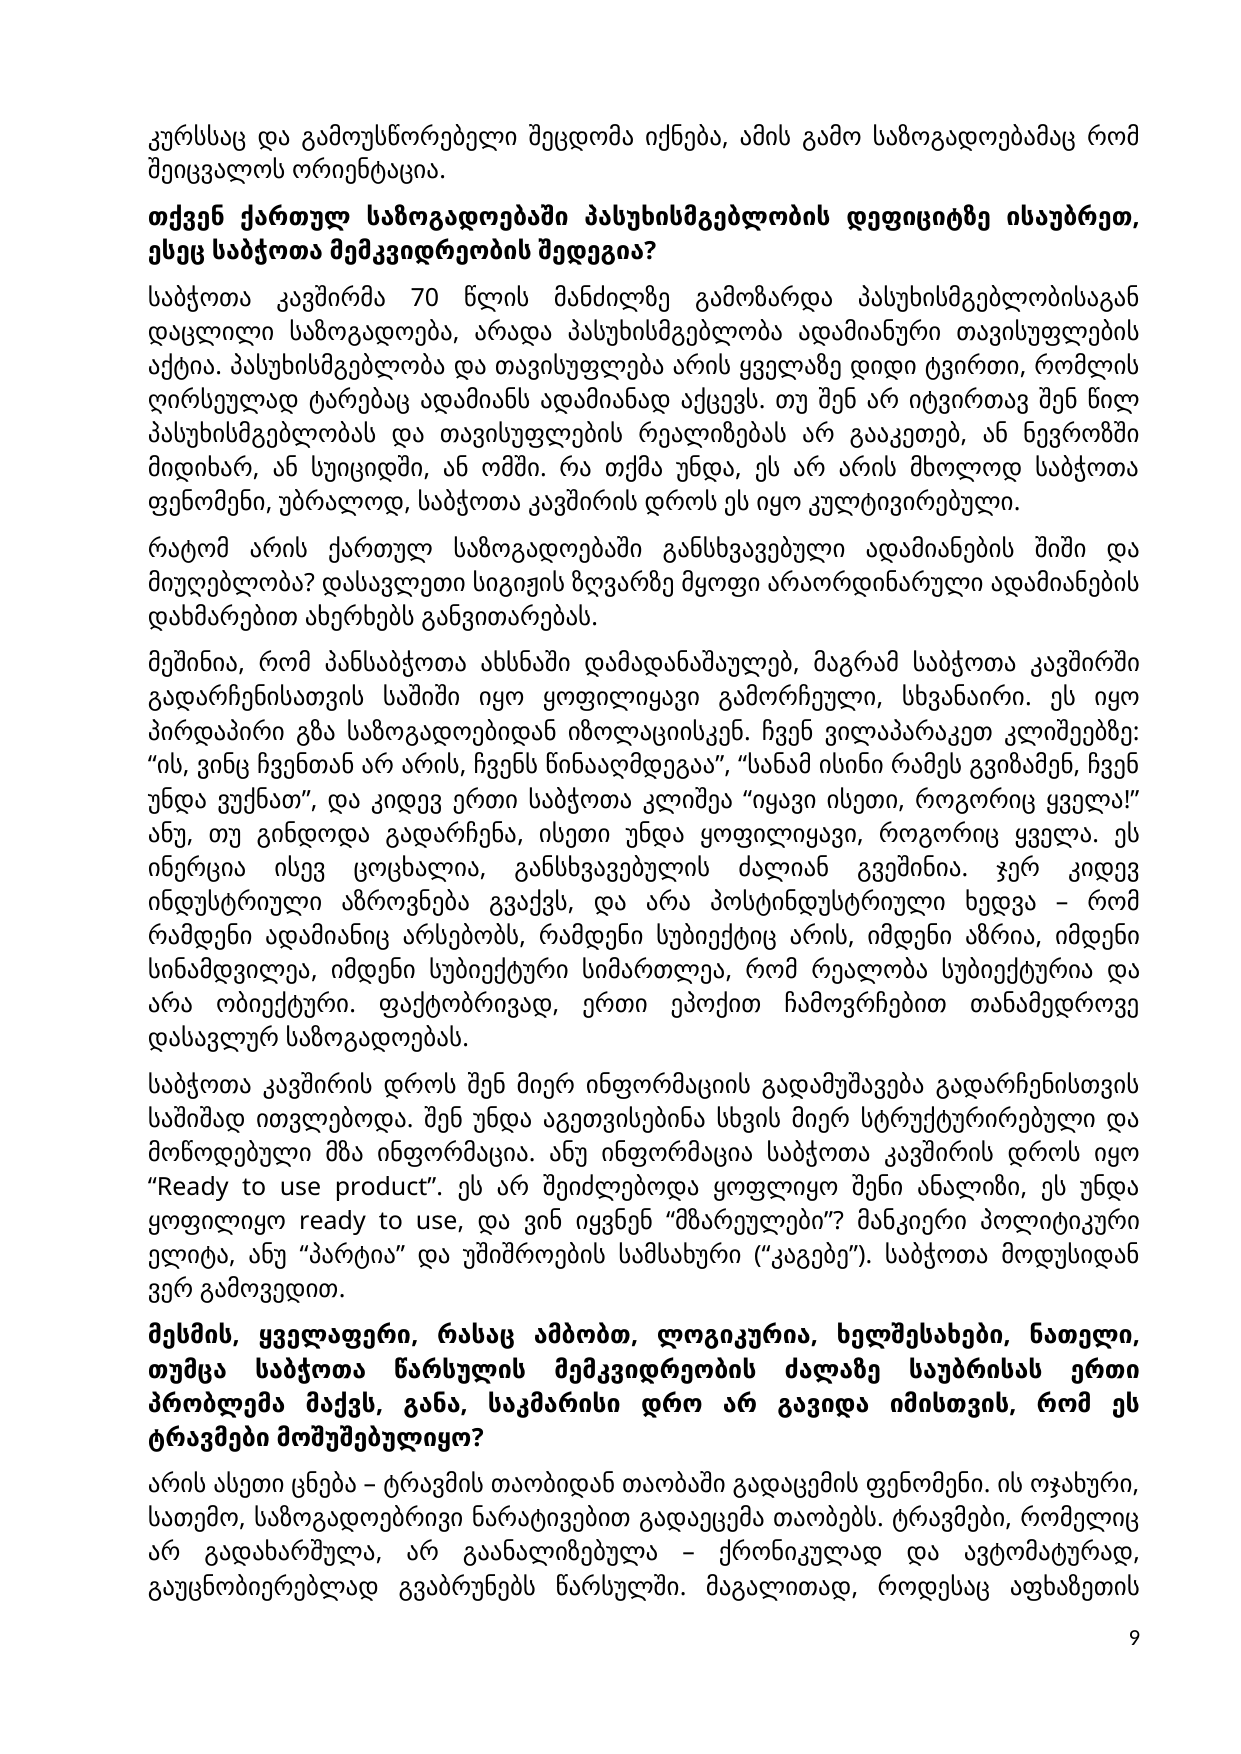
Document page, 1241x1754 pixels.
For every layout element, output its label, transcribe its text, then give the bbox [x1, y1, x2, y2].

text საბჭოთა კავშირის დროს შენ მიერ ინფორმაციის გადამუშავება გადარჩენისთვის საშიშად ითვლებოდა. შენ უნდა აგეთვისებინა სხვის მიერ სტრუქტურირებული და მოწოდებული მზა ინფორმაცია. ანუ ინფორმაცია საბჭოთა კავშირის დროს იყო “Ready to use product”. ეს არ შეიძლებოდა ყოფლიყო შენი ანალიზი, ეს უნდა ყოფილიყო ready to use, და ვინ იყვნენ “მზარეულები”? მანკიერი პოლიტიკური ელიტა, ანუ “პარტია” და უშიშროების სამსახური (“კაგებე”). საბჭოთა მოდუსიდან ვერ გამოვედით. [148, 1066, 1140, 1305]
text თქვენ ქართულ საზოგადოებაში პასუხისმგებლობის დეფიციტზე ისაუბრეთ, ესეც საბჭოთა მემკვიდრეობის შედეგია? [148, 199, 1140, 267]
text რატომ არის ქართულ საზოგადოებაში განსხვავებული ადამიანების შიში და მიუღებლობა? დასავლეთი სიგიჟის ზღვარზე მყოფი არაორდინარული ადამიანების დახმარებით ახერხებს განვითარებას. [148, 530, 1140, 632]
text მეშინია, რომ პანსაბჭოთა ახსნაში დამადანაშაულებ, მაგრამ საბჭოთა კავშირში გადარჩენისათვის საშიში იყო ყოფილიყავი გამორჩეული, სხვანაირი. ეს იყო პირდაპირი გზა საზოგადოებიდან იზოლაციისკენ. ჩვენ ვილაპარაკეთ კლიშეებზე: “ის, ვინც ჩვენთან არ არის, ჩვენს წინააღმდეგაა”, “სანამ ისინი რამეს გვიზამენ, ჩვენ უნდა ვუქნათ”, და კიდევ ერთი საბჭოთა კლიშეა “იყავი ისეთი, როგორიც ყველა!” ანუ, თუ გინდოდა გადარჩენა, ისეთი უნდა ყოფილიყავი, როგორიც ყველა. ეს ინერცია ისევ ცოცხალია, განსხვავებულის ძალიან გვეშინია. ჯერ კიდევ ინდუსტრიული აზროვნება გვაქვს, და არა პოსტინდუსტრიული ხედვა – რომ რამდენი ადამიანიც არსებობს, რამდენი სუბიექტიც არის, იმდენი აზრია, იმდენი სინამდვილეა, იმდენი სუბიექტური სიმართლეა, რომ რეალობა სუბიექტურია და არა ობიექტური. ფაქტობრივად, ერთი ეპოქით ჩამოვრჩებით თანამედროვე დასავლურ საზოგადოებას. [148, 645, 1140, 1054]
text საბჭოთა კავშირმა 70 წლის მანძილზე გამოზარდა პასუხისმგებლობისაგან დაცლილი საზოგადოება, არადა პასუხისმგებლობა ადამიანური თავისუფლების აქტია. პასუხისმგებლობა და თავისუფლება არის ყველაზე დიდი ტვირთი, რომლის ღირსეულად ტარებაც ადამიანს ადამიანად აქცევს. თუ შენ არ იტვირთავ შენ წილ პასუხისმგებლობას და თავისუფლების რეალიზებას არ გააკეთებ, ან ნევროზში მიდიხარ, ან სუიციდში, ან ომში. რა თქმა უნდა, ეს არ არის მხოლოდ საბჭოთა ფენომენი, უბრალოდ, საბჭოთა კავშირის დროს ეს იყო კულტივირებული. [148, 279, 1140, 518]
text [148, 1466, 1140, 1602]
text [148, 118, 1140, 186]
text მესმის, ყველაფერი, რასაც ამბობთ, ლოგიკურია, ხელშესახები, ნათელი, თუმცა საბჭოთა წარსულის მემკვიდრეობის ძალაზე საუბრისას ერთი პრობლემა მაქვს, განა, საკმარისი დრო არ გავიდა იმისთვის, რომ ეს ტრავმები მოშუშებულიყო? [148, 1317, 1140, 1453]
